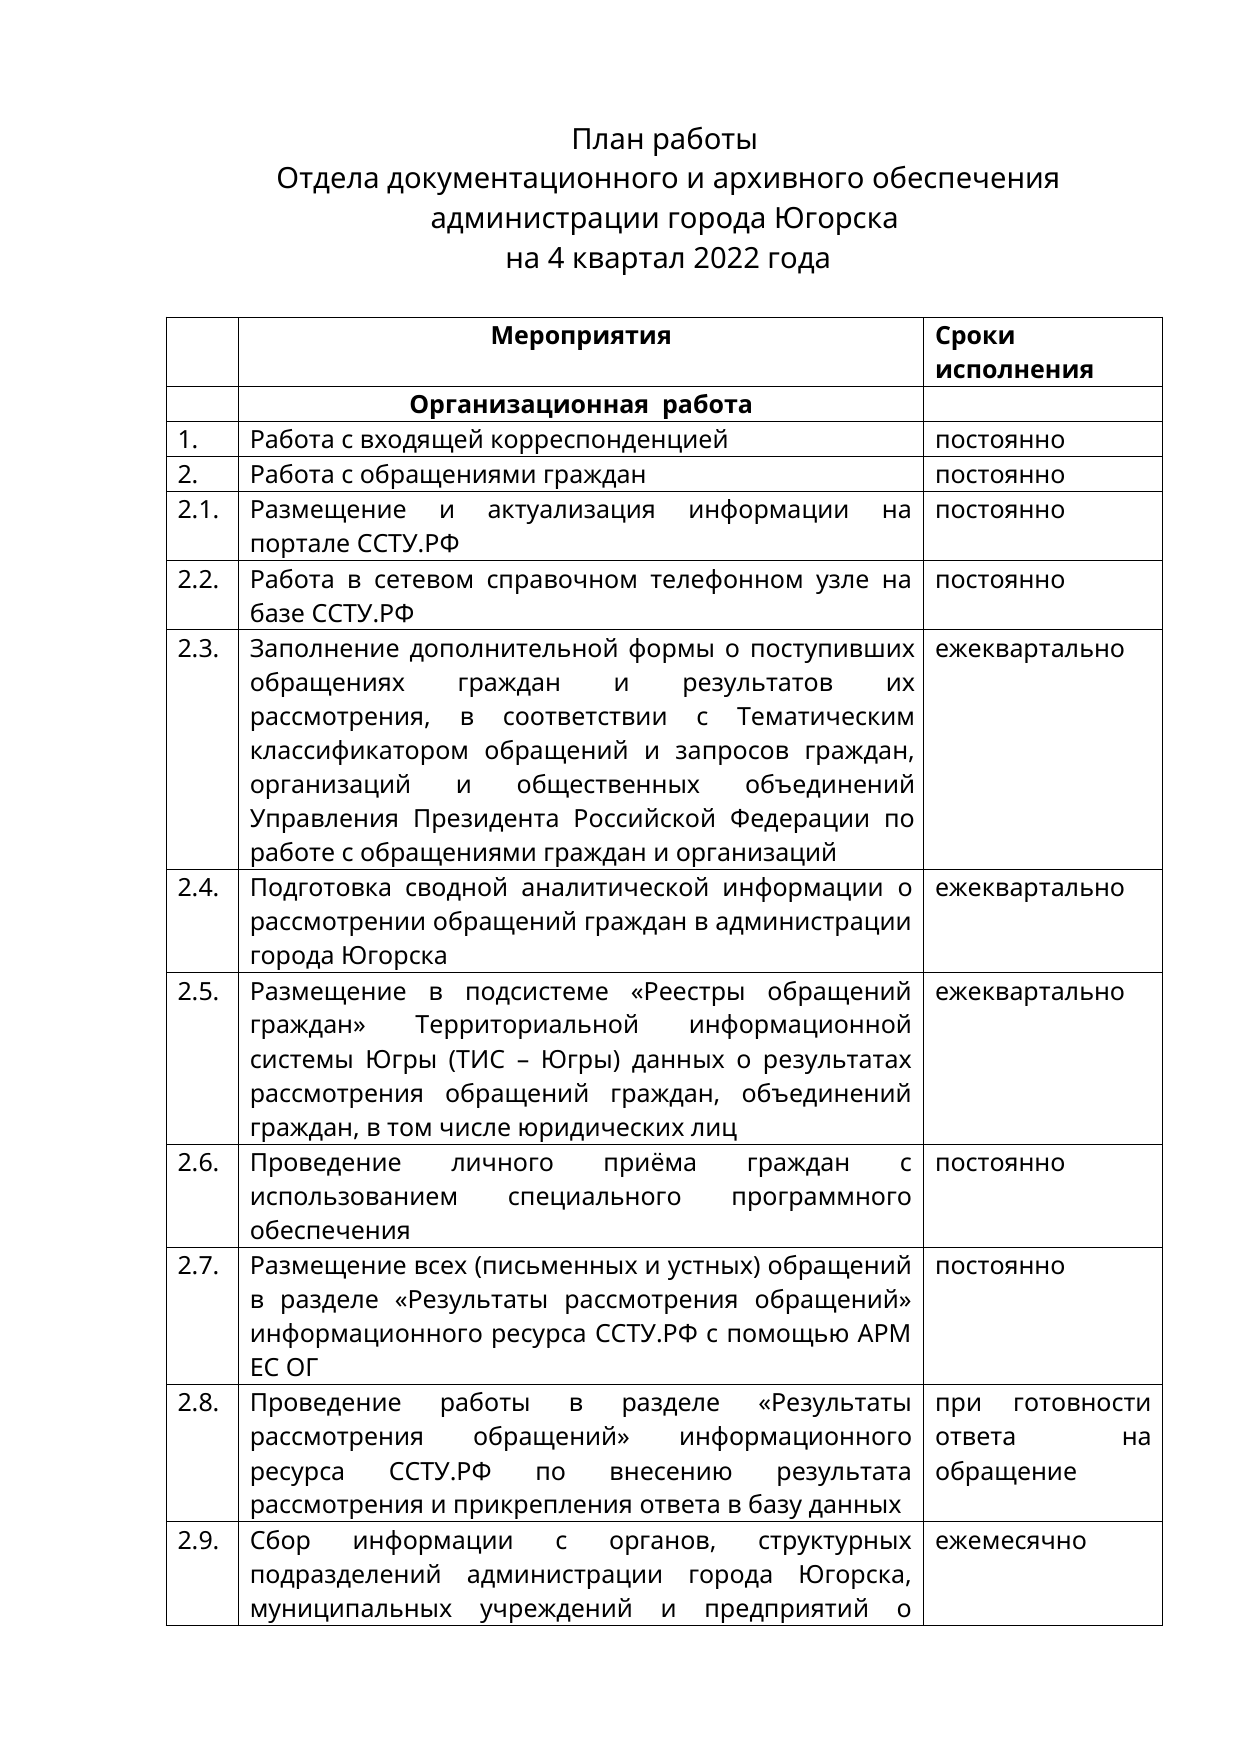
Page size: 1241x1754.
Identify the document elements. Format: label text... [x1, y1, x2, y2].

table_cell Подготовка сводной аналитической информации о рассмотрении обращений граждан в администрации города Югорска [448, 870, 923, 972]
table_cell ежеквартально [924, 973, 1162, 1143]
table_cell 2.7. [167, 1248, 238, 1384]
table_header [167, 318, 238, 386]
table_cell 2.4. [167, 870, 238, 972]
table_cell Размещение всех (письменных и устных) обращений в разделе «Результаты рассмотрения обращений» информационного ресурса ССТУ.РФ с помощью АРМ ЕС ОГ [239, 1248, 923, 1384]
table_cell постоянно [924, 1248, 1162, 1384]
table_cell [239, 1522, 923, 1624]
table_cell 2.8. [167, 1385, 238, 1521]
table_cell 2.9. [167, 1522, 238, 1624]
table_cell Работа с обращениями граждан [239, 457, 923, 491]
table_cell Подготовка сводной аналитической информации о рассмотрении обращений граждан в администрации города Югорска [239, 870, 897, 972]
table_cell Проведение работы в разделе «Результаты рассмотрения обращений» информационного ресурса ССТУ.РФ по внесению результата рассмотрения и прикрепления ответа в базу данных [239, 1385, 923, 1521]
text администрации города Югорска [177, 197, 1152, 237]
table_cell [924, 387, 1162, 421]
table_cell 2.1. [167, 492, 238, 560]
table_cell Заполнение дополнительной формы о поступивших обращениях граждан и результатов их рассмотрения, в соответствии с Тематическим классификатором обращений и запросов граждан, организаций и общественных объединений Управления Президента Российской Федерации по работе с обращениями граждан и организаций [239, 630, 923, 869]
table_cell Проведение личного приёма граждан с использованием специального программного обеспечения [239, 1145, 923, 1247]
table_cell Работа в сетевом справочном телефонном узле на базе ССТУ.РФ [239, 561, 923, 629]
table_cell 1. [167, 422, 238, 456]
table_header Мероприятия [239, 318, 923, 386]
table_cell постоянно [924, 422, 1162, 456]
table_header Сроки исполнения [924, 318, 1162, 386]
table_cell постоянно [924, 1145, 1162, 1247]
table_cell Работа с входящей корреспонденцией [239, 422, 923, 456]
table_cell 2.6. [167, 1145, 238, 1247]
table_cell 2. [167, 457, 238, 491]
table_cell постоянно [924, 492, 1162, 560]
table_cell 2.3. [167, 630, 238, 869]
table_cell Размещение в подсистеме «Реестры обращений граждан» Территориальной информационной системы Югры (ТИС – Югры) данных о результатах рассмотрения обращений граждан, объединений граждан, в том числе юридических лиц [239, 973, 923, 1143]
table_cell ежеквартально [924, 630, 1162, 869]
table_cell ежеквартально [924, 870, 1162, 972]
table_cell постоянно [924, 457, 1162, 491]
text Отдела документационного и архивного обеспечения [177, 158, 1152, 197]
text План работы [177, 118, 1152, 158]
text на 4 квартал 2022 года [177, 237, 1152, 277]
table_cell при готовности ответа на обращение [924, 1385, 1162, 1521]
table_cell постоянно [924, 561, 1162, 629]
table_cell Размещение и актуализация информации на портале ССТУ.РФ [239, 492, 923, 560]
table_cell 2.5. [167, 973, 238, 1143]
table_cell Организационная работа [239, 387, 923, 421]
table_cell ежемесячно [924, 1522, 1162, 1624]
table_cell 2.2. [167, 561, 238, 629]
table_cell [167, 387, 238, 421]
